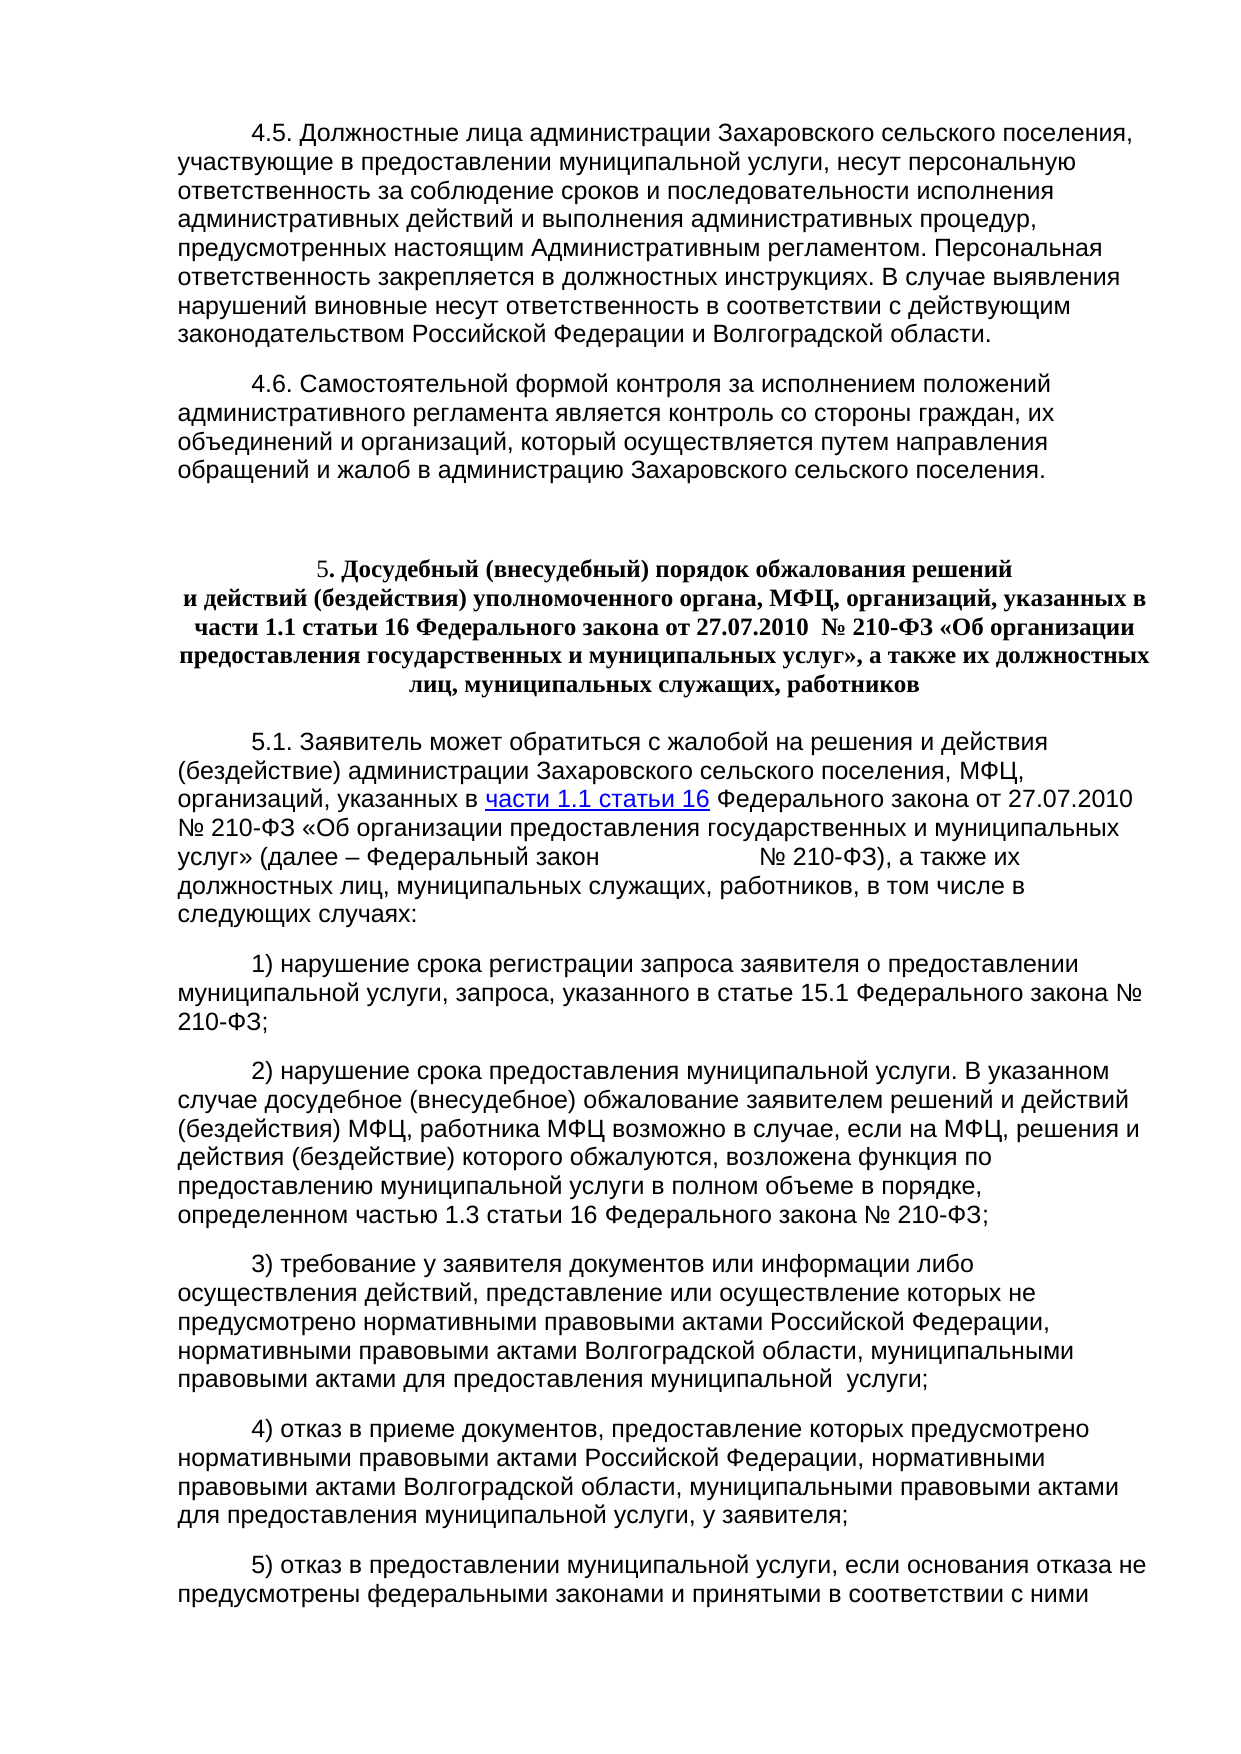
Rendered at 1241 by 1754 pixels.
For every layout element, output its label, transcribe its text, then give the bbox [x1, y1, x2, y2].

text 5. Досудебный (внесудебный) порядок обжалования решений [177, 554, 1152, 583]
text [177, 1550, 1152, 1607]
text 3) требование у заявителя документов или информации либо осуществления действий, представление или осуществление которых не предусмотрено нормативными правовыми актами Российской Федерации, нормативными правовыми актами Волгоградской области, муниципальными правовыми актами для предоставления муниципальной услуги; [177, 1249, 1152, 1393]
text и действий (бездействия) уполномоченного органа, МФЦ, организаций, указанных в части 1.1 статьи 16 Федерального закона от 27.07.2010 № 210-ФЗ «Об организации предоставления государственных и муниципальных услуг», а также их должностных лиц, муниципальных служащих, работников [177, 583, 1152, 698]
text 1) нарушение срока регистрации запроса заявителя о предоставлении муниципальной услуги, запроса, указанного в статье 15.1 Федерального закона № 210-ФЗ; [177, 949, 1152, 1035]
text 4.5. Должностные лица администрации Захаровского сельского поселения, участвующие в предоставлении муниципальной услуги, несут персональную ответственность за соблюдение сроков и последовательности исполнения административных действий и выполнения административных процедур, предусмотренных настоящим Административным регламентом. Персональная ответственность закрепляется в должностных инструкциях. В случае выявления нарушений виновные несут ответственность в соответствии с действующим законодательством Российской Федерации и Волгоградской области. [177, 118, 1153, 348]
text 2) нарушение срока предоставления муниципальной услуги. В указанном случае досудебное (внесудебное) обжалование заявителем решений и действий (бездействия) МФЦ, работника МФЦ возможно в случае, если на МФЦ, решения и действия (бездействие) которого обжалуются, возложена функция по предоставлению муниципальной услуги в полном объеме в порядке, определенном частью 1.3 статьи 16 Федерального закона № 210-ФЗ; [177, 1056, 1152, 1228]
text 5.1. Заявитель может обратиться с жалобой на решения и действия (бездействие) администрации Захаровского сельского поселения, МФЦ, организаций, указанных в части 1.1 статьи 16 Федерального закона от 27.07.2010 № 210-ФЗ «Об организации предоставления государственных и муниципальных услуг» (далее – Федеральный закон № 210-ФЗ), а также их должностных лиц, муниципальных служащих, работников, в том числе в следующих случаях: [177, 727, 1152, 928]
text 4) отказ в приеме документов, предоставление которых предусмотрено нормативными правовыми актами Российской Федерации, нормативными правовыми актами Волгоградской области, муниципальными правовыми актами для предоставления муниципальной услуги, у заявителя; [177, 1414, 1152, 1529]
text 4.6. Самостоятельной формой контроля за исполнением положений административного регламента является контроль со стороны граждан, их объединений и организаций, который осуществляется путем направления обращений и жалоб в администрацию Захаровского сельского поселения. [177, 369, 1153, 484]
